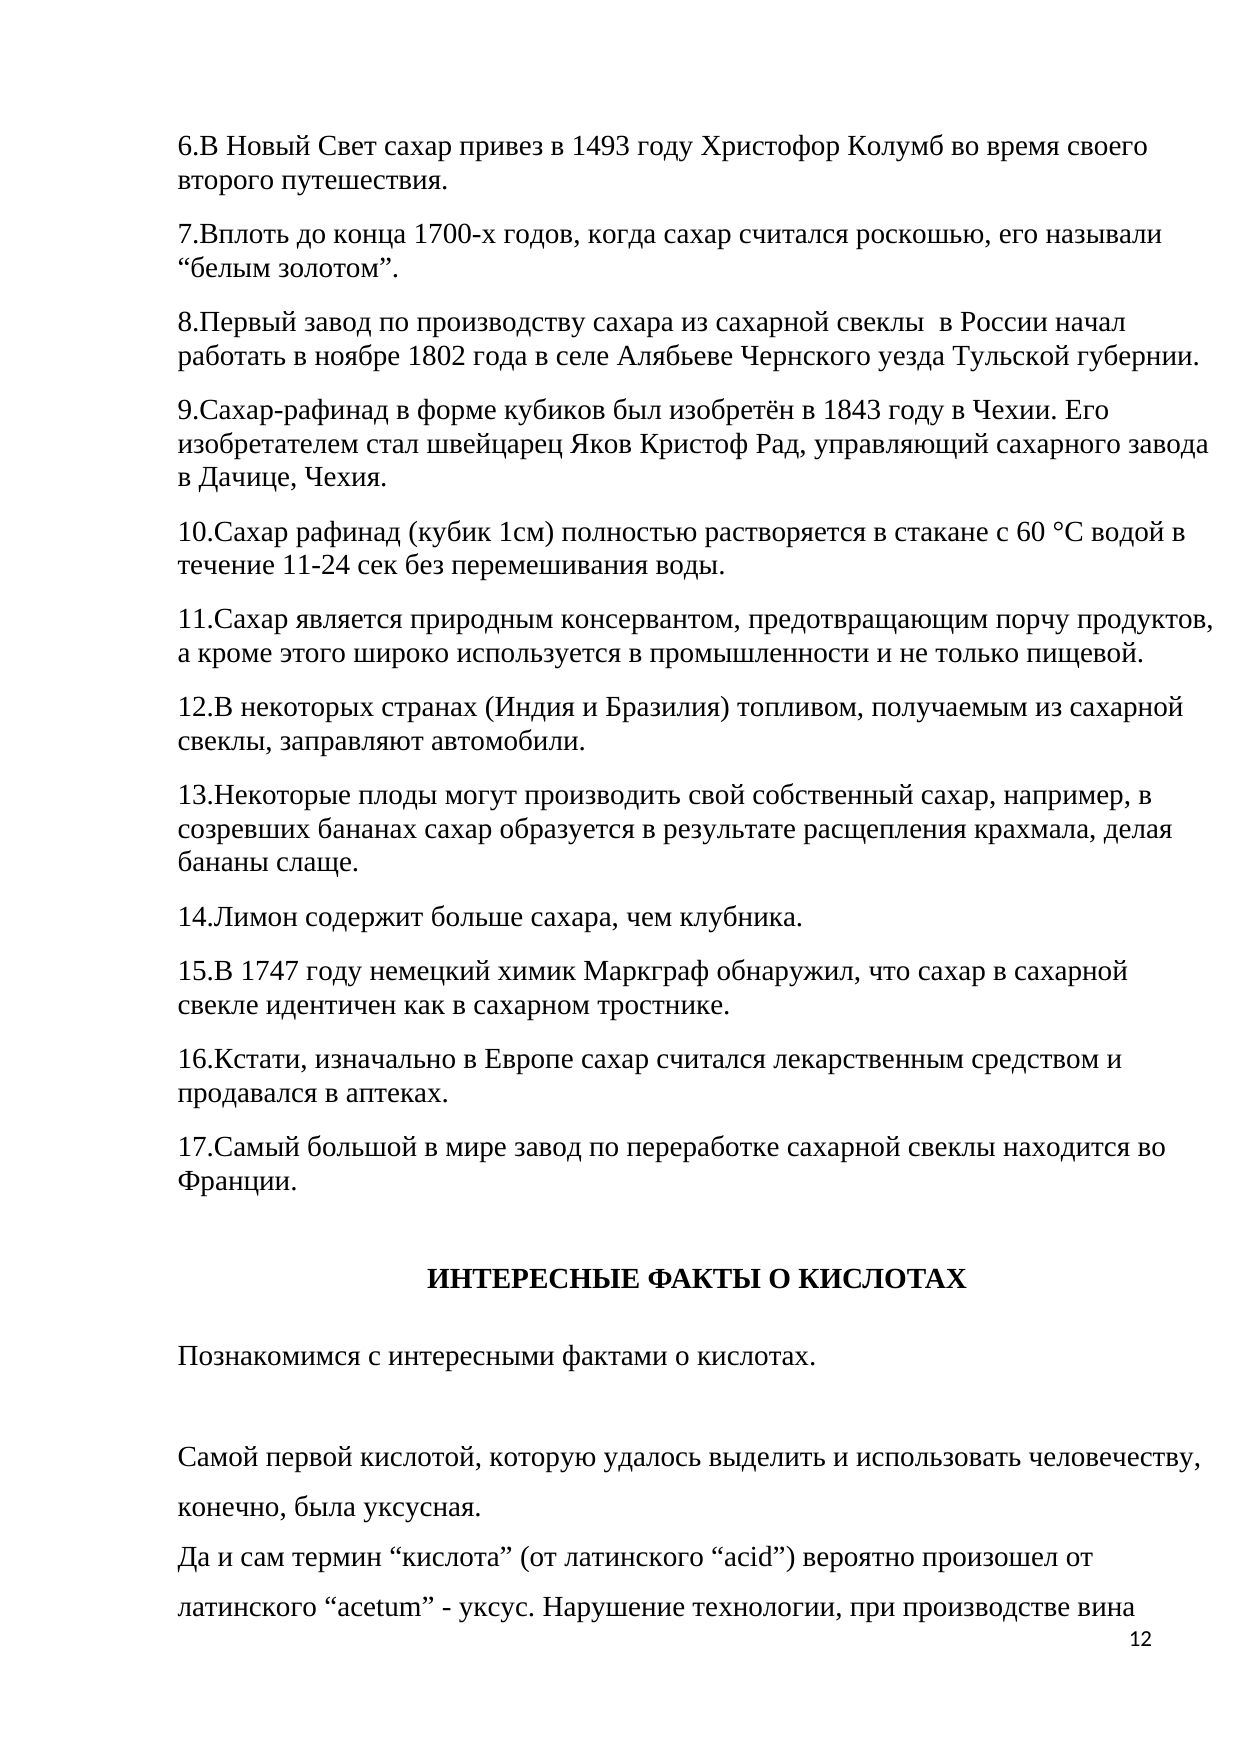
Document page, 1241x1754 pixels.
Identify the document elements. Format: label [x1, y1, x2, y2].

table_header [176, 118, 1218, 1623]
